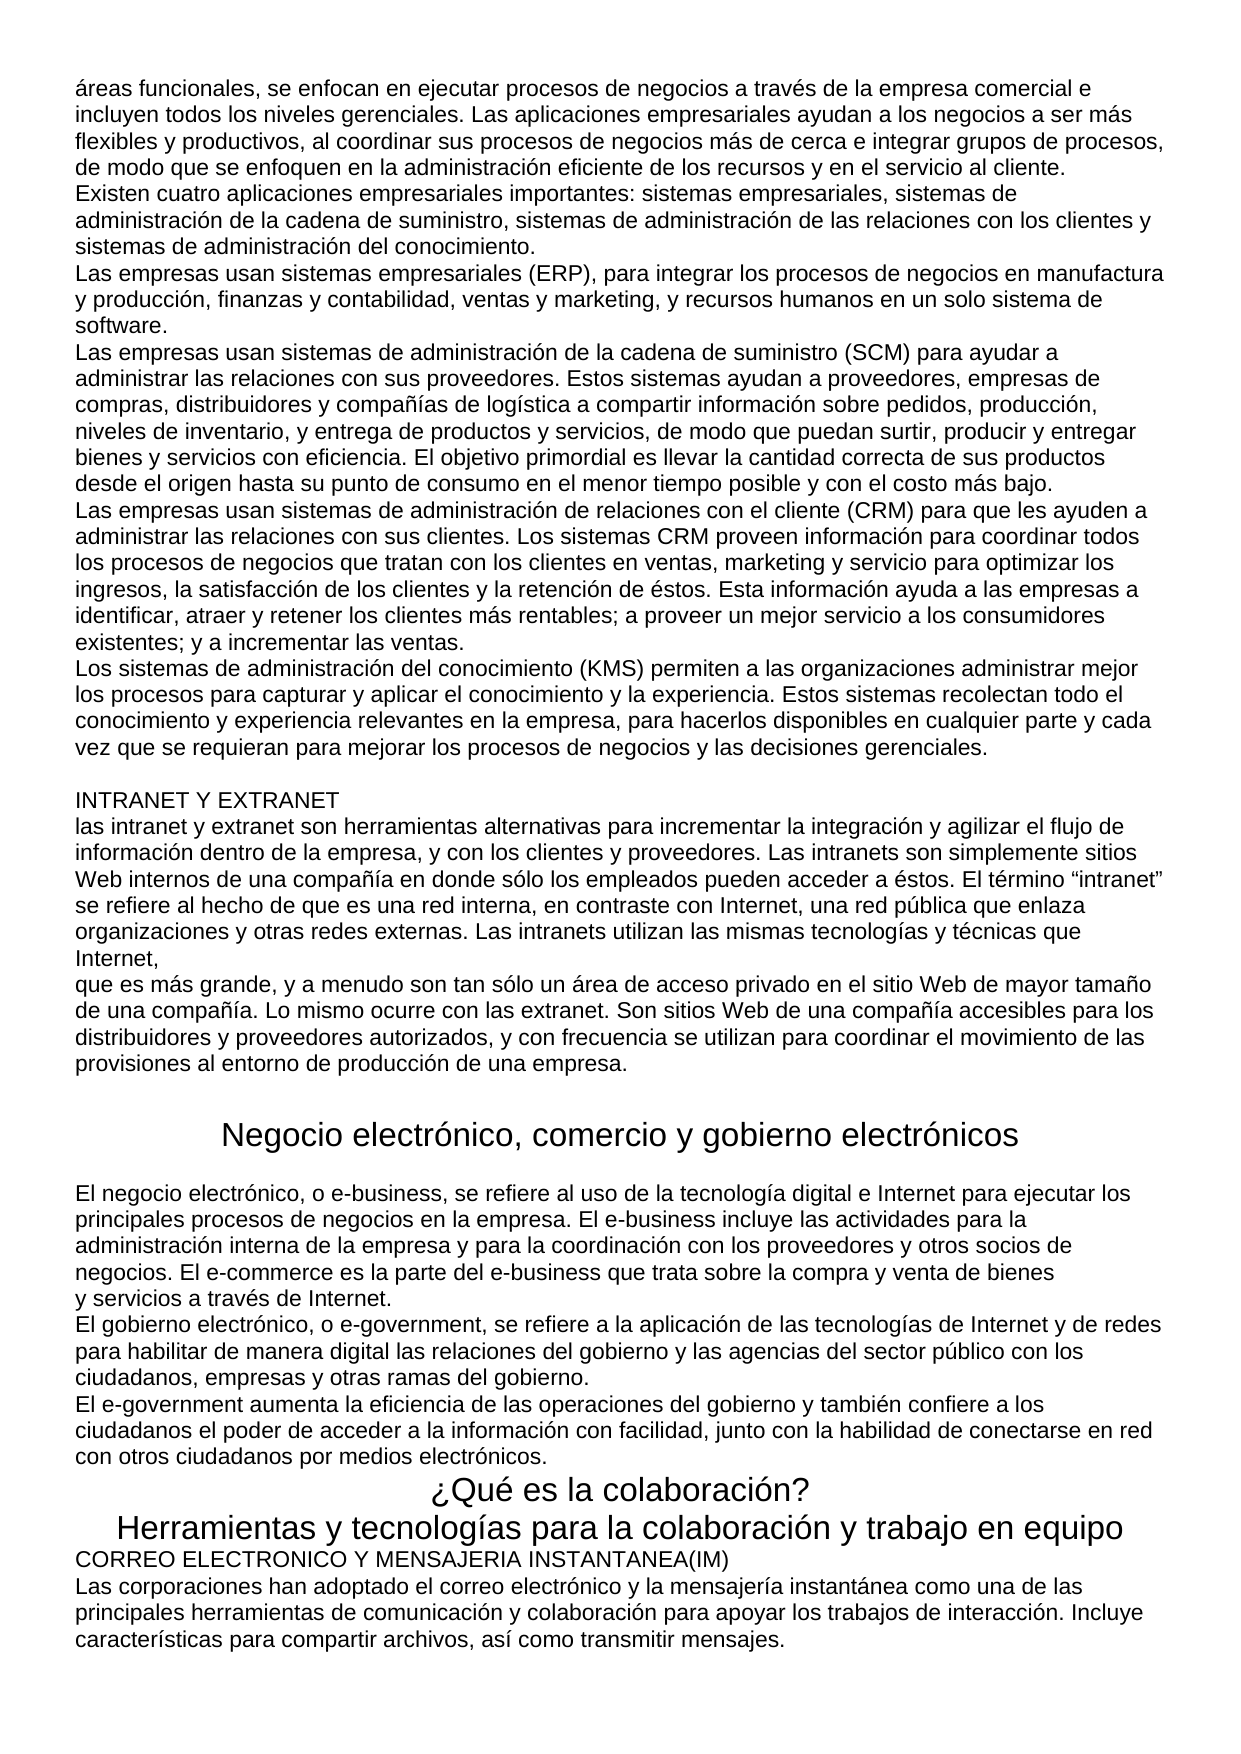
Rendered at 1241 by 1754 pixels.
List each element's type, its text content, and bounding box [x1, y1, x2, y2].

text CORREO ELECTRONICO Y MENSAJERIA INSTANTANEA(IM) [75, 1546, 1165, 1573]
text y servicios a través de Internet. [75, 1285, 1165, 1311]
text Los sistemas de administración del conocimiento (KMS) permiten a las organizaciones administrar mejor los procesos para capturar y aplicar el conocimiento y la experiencia. Estos sistemas recolectan todo el conocimiento y experiencia relevantes en la empresa, para hacerlos disponibles en cualquier parte y cada vez que se requieran para mejorar los procesos de negocios y las decisiones gerenciales. [75, 655, 1165, 760]
text Las empresas usan sistemas de administración de relaciones con el cliente (CRM) para que les ayuden a administrar las relaciones con sus clientes. Los sistemas CRM proveen información para coordinar todos los procesos de negocios que tratan con los clientes en ventas, marketing y servicio para optimizar los ingresos, la satisfacción de los clientes y la retención de éstos. Esta información ayuda a las empresas a identificar, atraer y retener los clientes más rentables; a proveer un mejor servicio a los consumidores existentes; y a incrementar las ventas. [75, 497, 1165, 655]
text El gobierno electrónico, o e-government, se refiere a la aplicación de las tecnologías de Internet y de redes para habilitar de manera digital las relaciones del gobierno y las agencias del sector público con los ciudadanos, empresas y otras ramas del gobierno. [75, 1311, 1165, 1391]
text El e-government aumenta la eficiencia de las operaciones del gobierno y también confiere a los ciudadanos el poder de acceder a la información con facilidad, junto con la habilidad de conectarse en red con otros ciudadanos por medios electrónicos. [75, 1391, 1165, 1469]
text Las empresas usan sistemas empresariales (ERP), para integrar los procesos de negocios en manufactura y producción, finanzas y contabilidad, ventas y marketing, y recursos humanos en un solo sistema de software. [75, 259, 1165, 338]
text Las corporaciones han adoptado el correo electrónico y la mensajería instantánea como una de las principales herramientas de comunicación y colaboración para apoyar los trabajos de interacción. Incluye características para compartir archivos, así como transmitir mensajes. [75, 1573, 1165, 1652]
text que es más grande, y a menudo son tan sólo un área de acceso privado en el sitio Web de mayor tamaño de una compañía. Lo mismo ocurre con las extranet. Son sitios Web de una compañía accesibles para los distribuidores y proveedores autorizados, y con frecuencia se utilizan para coordinar el movimiento de las provisiones al entorno de producción de una empresa. [75, 971, 1165, 1076]
text El negocio electrónico, o e-business, se refiere al uso de la tecnología digital e Internet para ejecutar los principales procesos de negocios en la empresa. El e-business incluye las actividades para la administración interna de la empresa y para la coordinación con los proveedores y otros socios de negocios. El e-commerce es la parte del e-business que trata sobre la compra y venta de bienes [75, 1180, 1165, 1285]
text las intranet y extranet son herramientas alternativas para incrementar la integración y agilizar el flujo de [75, 813, 1165, 839]
text INTRANET Y EXTRANET [75, 787, 1165, 813]
text información dentro de la empresa, y con los clientes y proveedores. Las intranets son simplemente sitios Web internos de una compañía en donde sólo los empleados pueden acceder a éstos. El término “intranet” se refiere al hecho de que es una red interna, en contraste con Internet, una red pública que enlaza organizaciones y otras redes externas. Las intranets utilizan las mismas tecnologías y técnicas que Internet, [75, 839, 1165, 971]
text Herramientas y tecnologías para la colaboración y trabajo en equipo [75, 1508, 1165, 1546]
text áreas funcionales, se enfocan en ejecutar procesos de negocios a través de la empresa comercial e incluyen todos los niveles gerenciales. Las aplicaciones empresariales ayudan a los negocios a ser más flexibles y productivos, al coordinar sus procesos de negocios más de cerca e integrar grupos de procesos, de modo que se enfoquen en la administración eficiente de los recursos y en el servicio al cliente. [75, 75, 1165, 180]
text Existen cuatro aplicaciones empresariales importantes: sistemas empresariales, sistemas de administración de la cadena de suministro, sistemas de administración de las relaciones con los clientes y sistemas de administración del conocimiento. [75, 180, 1165, 259]
text Las empresas usan sistemas de administración de la cadena de suministro (SCM) para ayudar a administrar las relaciones con sus proveedores. Estos sistemas ayudan a proveedores, empresas de compras, distribuidores y compañías de logística a compartir información sobre pedidos, producción, niveles de inventario, y entrega de productos y servicios, de modo que puedan surtir, producir y entregar bienes y servicios con eficiencia. El objetivo primordial es llevar la cantidad correcta de sus productos desde el origen hasta su punto de consumo en el menor tiempo posible y con el costo más bajo. [75, 338, 1165, 497]
text Negocio electrónico, comercio y gobierno electrónicos [75, 1115, 1165, 1153]
text ¿Qué es la colaboración? [75, 1469, 1165, 1508]
